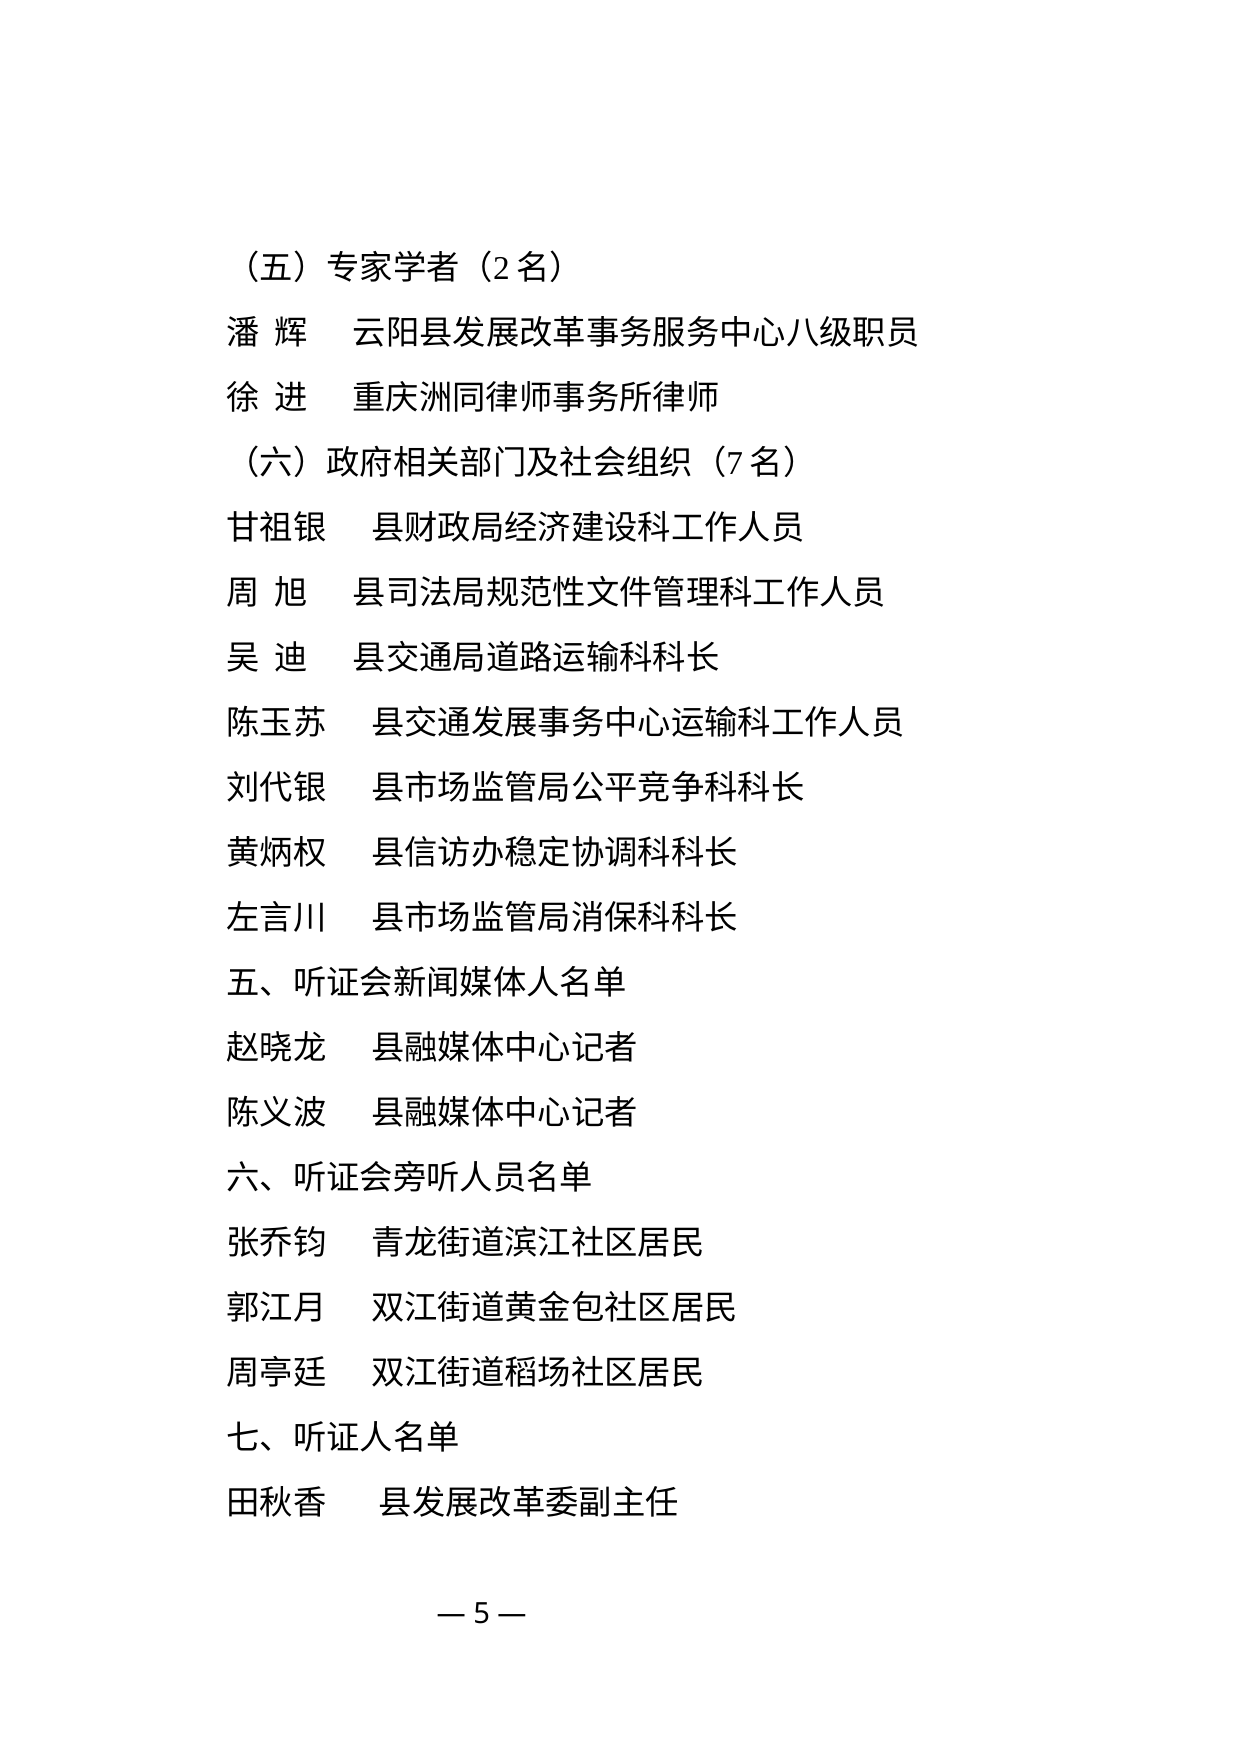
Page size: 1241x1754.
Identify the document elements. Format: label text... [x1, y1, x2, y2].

text 甘祖银 县财政局经济建设科工作人员 [159, 493, 1081, 558]
list 张乔钧 青龙街道滨江社区居民 [159, 1208, 1081, 1273]
text 黄炳权 县信访办稳定协调科科长 [159, 818, 1081, 883]
text （五）专家学者（2名） [159, 233, 1081, 298]
text 赵晓龙 县融媒体中心记者 [159, 1013, 1081, 1078]
text 陈玉苏 县交通发展事务中心运输科工作人员 [159, 688, 1081, 753]
text 徐 进 重庆洲同律师事务所律师 [159, 363, 1081, 428]
text 陈义波 县融媒体中心记者 [159, 1078, 1081, 1143]
text （六）政府相关部门及社会组织（7名） [159, 428, 1081, 493]
text 七、听证人名单 [159, 1403, 1081, 1468]
text 六、听证会旁听人员名单 [159, 1143, 1081, 1208]
text 刘代银 县市场监管局公平竞争科科长 [159, 753, 1081, 818]
text 吴 迪 县交通局道路运输科科长 [159, 623, 1081, 688]
text 五、听证会新闻媒体人名单 [159, 948, 1081, 1013]
text 周 旭 县司法局规范性文件管理科工作人员 [159, 558, 1081, 623]
list 郭江月 双江街道黄金包社区居民 [159, 1273, 1081, 1338]
text 左言川 县市场监管局消保科科长 [159, 883, 1081, 948]
text 田秋香 县发展改革委副主任 [159, 1468, 1081, 1533]
list 周亭廷 双江街道稻场社区居民 [159, 1338, 1081, 1403]
text 潘 辉 云阳县发展改革事务服务中心八级职员 [159, 298, 1081, 363]
